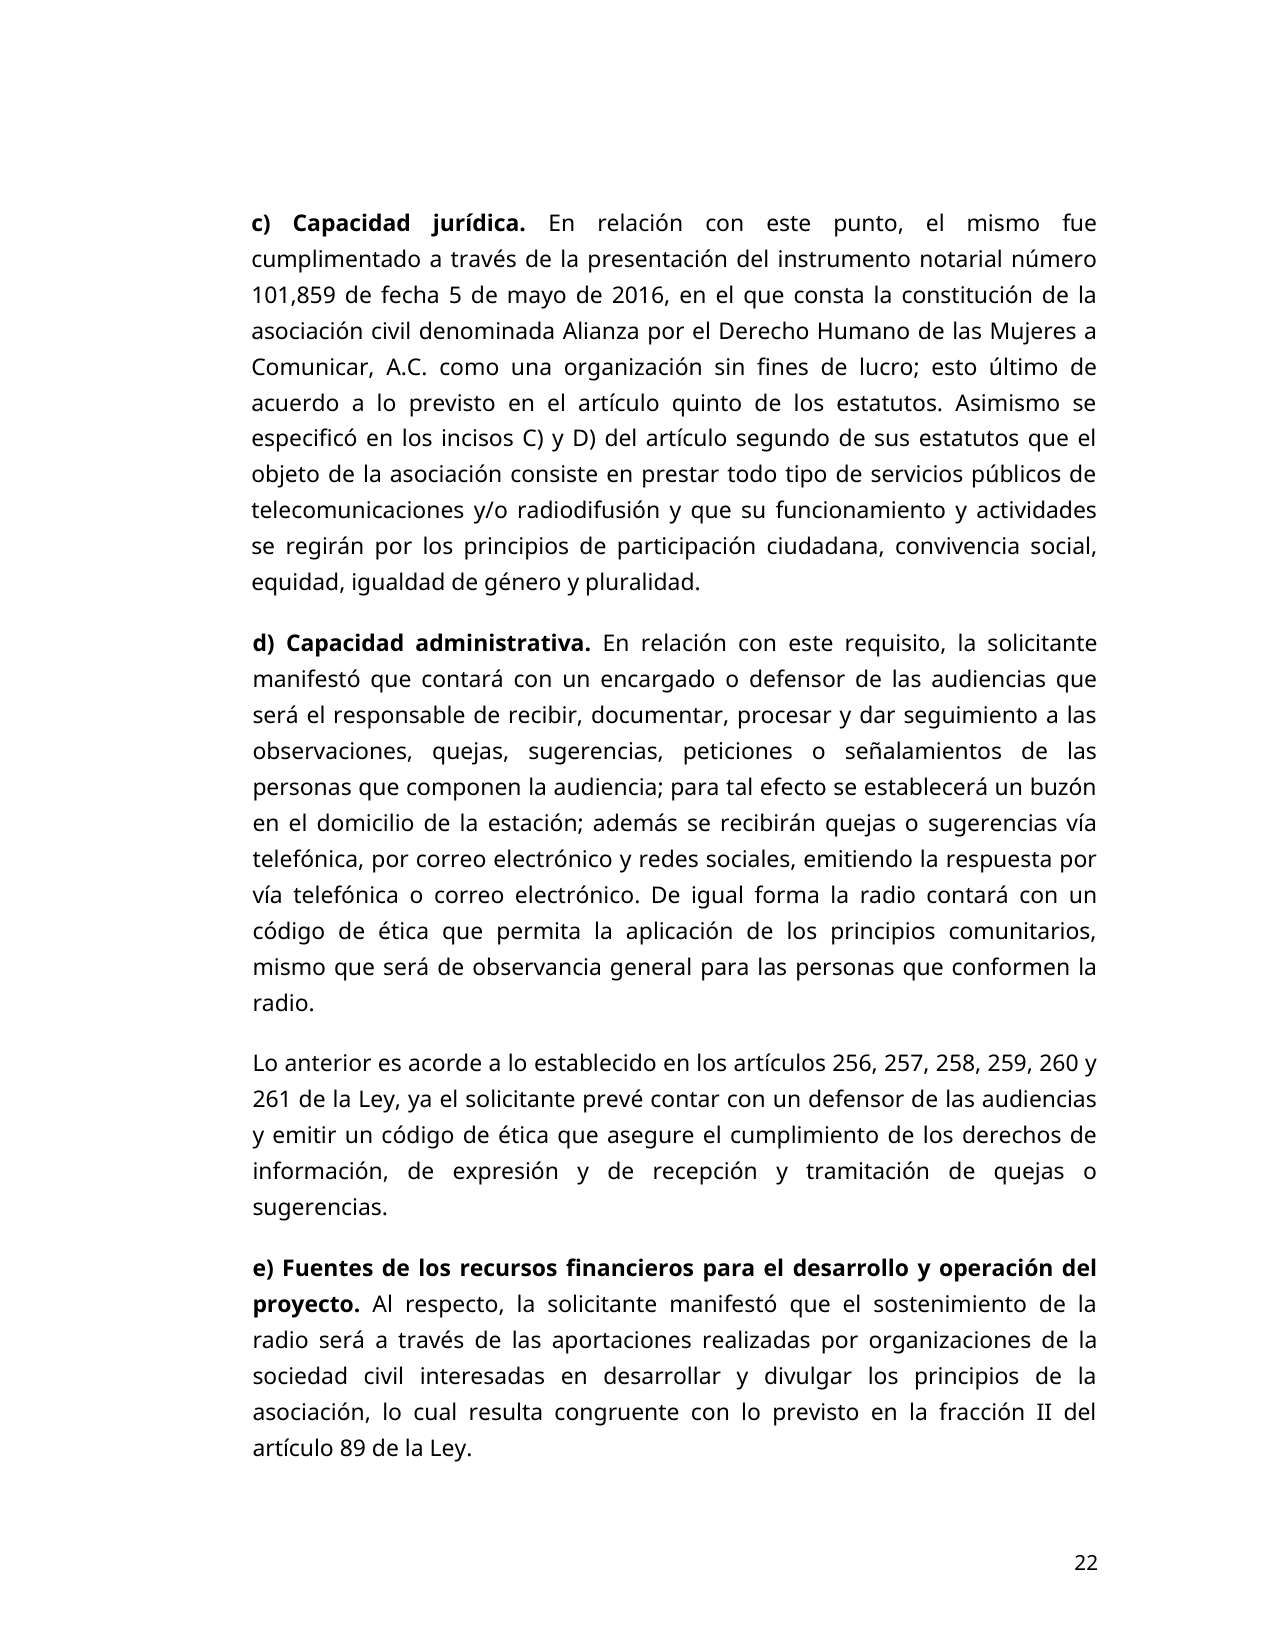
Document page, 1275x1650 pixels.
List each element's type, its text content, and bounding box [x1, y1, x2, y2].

list d) Capacidad administrativa. En relación con este requisito, la solicitante manifestó que contará con un encargado o defensor de las audiencias que será el responsable de recibir, documentar, procesar y dar seguimiento a las observaciones, quejas, sugerencias, peticiones o señalamientos de las personas que componen la audiencia; para tal efecto se establecerá un buzón en el domicilio de la estación; además se recibirán quejas o sugerencias vía telefónica, por correo electrónico y redes sociales, emitiendo la respuesta por vía telefónica o correo electrónico. De igual forma la radio contará con un código de ética que permita la aplicación de los principios comunitarios, mismo que será de observancia general para las personas que conformen la radio. [252, 627, 1098, 1018]
list Lo anterior es acorde a lo establecido en los artículos 256, 257, 258, 259, 260 y 261 de la Ley, ya el solicitante prevé contar con un defensor de las audiencias y emitir un código de ética que asegure el cumplimiento de los derechos de información, de expresión y de recepción y tramitación de quejas o sugerencias. [252, 1047, 1098, 1222]
list c) Capacidad jurídica. En relación con este punto, el mismo fue cumplimentado a través de la presentación del instrumento notarial número 101,859 de fecha 5 de mayo de 2016, en el que consta la constitución de la asociación civil denominada Alianza por el Derecho Humano de las Mujeres a Comunicar, A.C. como una organización sin fines de lucro; esto último de acuerdo a lo previsto en el artículo quinto de los estatutos. Asimismo se especificó en los incisos C) y D) del artículo segundo de sus estatutos que el objeto de la asociación consiste en prestar todo tipo de servicios públicos de telecomunicaciones y/o radiodifusión y que su funcionamiento y actividades se regirán por los principios de participación ciudadana, convivencia social, equidad, igualdad de género y pluralidad. [251, 207, 1098, 597]
list e) Fuentes de los recursos financieros para el desarrollo y operación del proyecto. Al respecto, la solicitante manifestó que el sostenimiento de la radio será a través de las aportaciones realizadas por organizaciones de la sociedad civil interesadas en desarrollar y divulgar los principios de la asociación, lo cual resulta congruente con lo previsto en la fracción II del artículo 89 de la Ley. [252, 1252, 1098, 1463]
